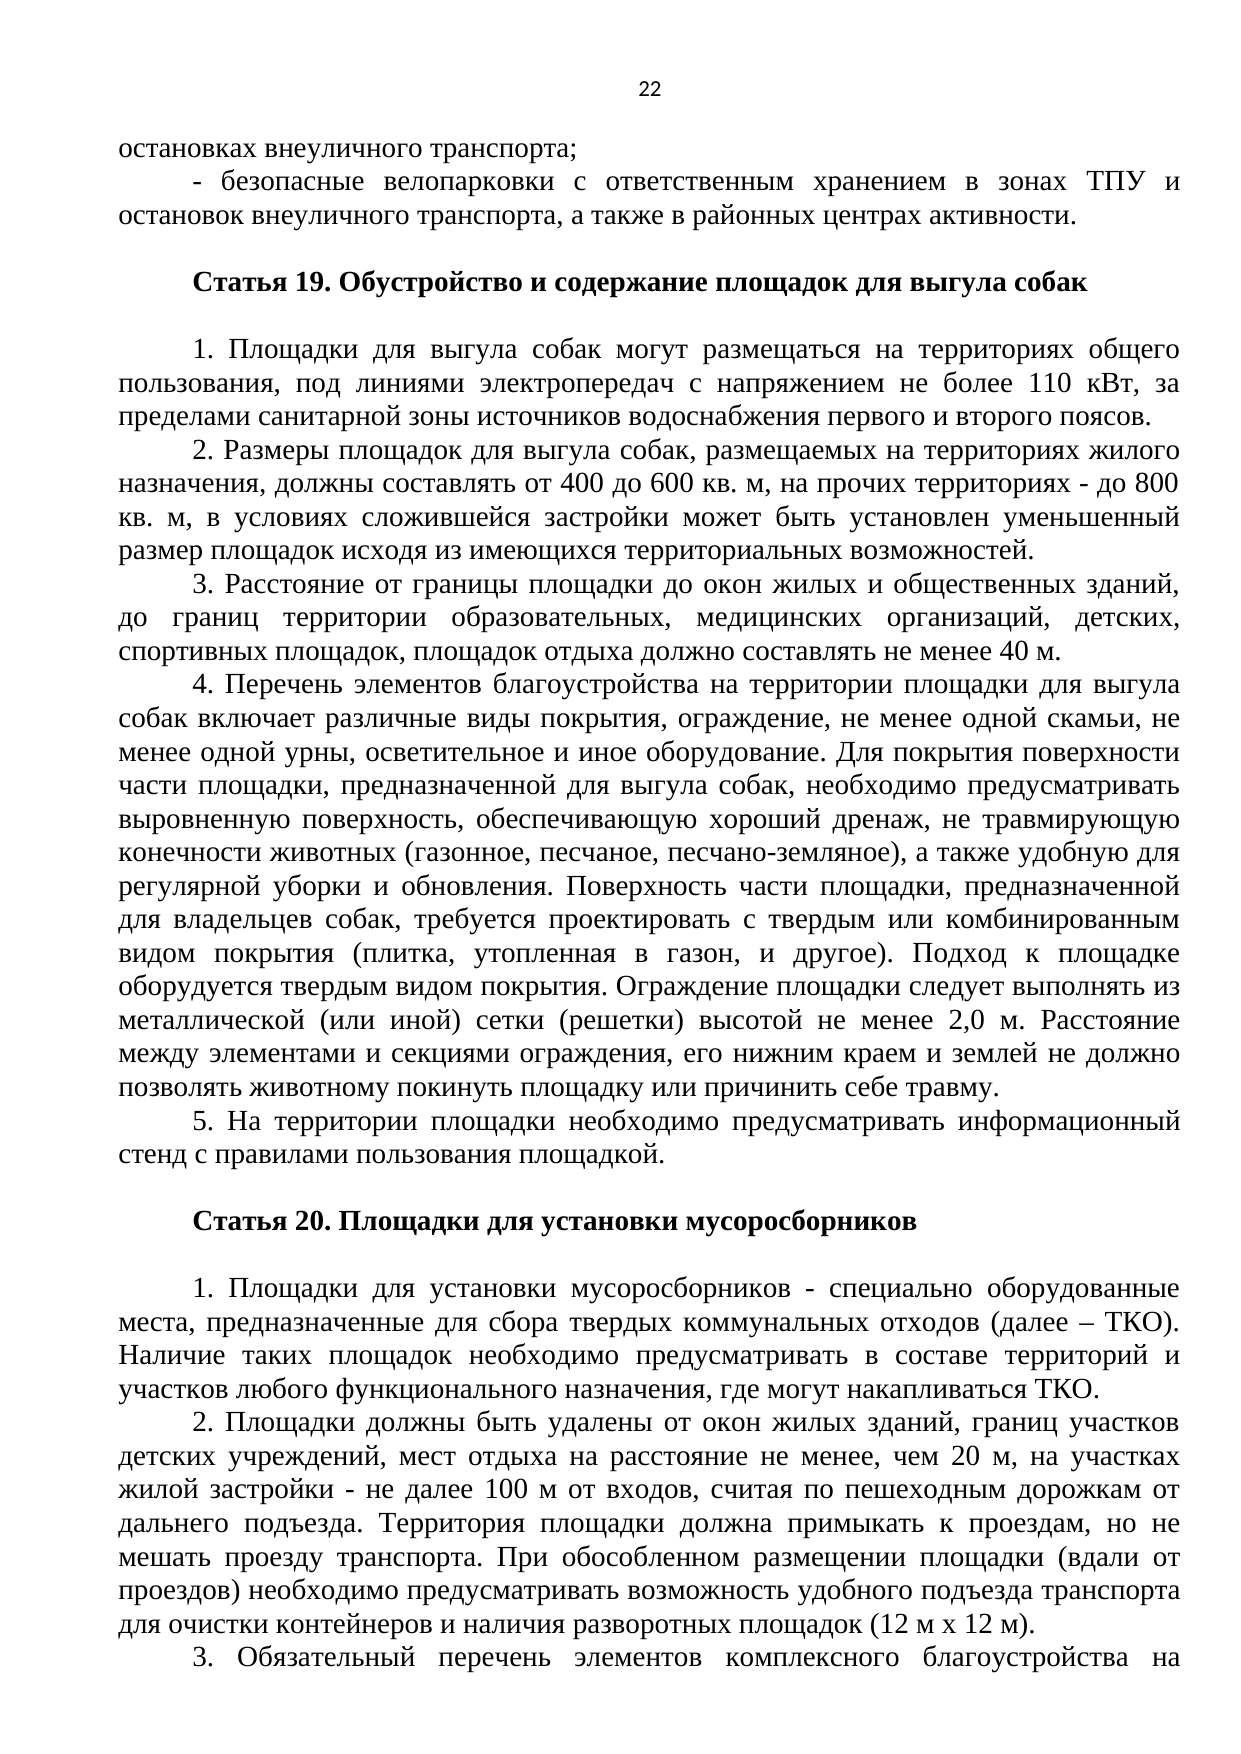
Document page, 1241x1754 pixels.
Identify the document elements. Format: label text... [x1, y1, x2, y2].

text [118, 1639, 1181, 1673]
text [118, 130, 1181, 163]
text 2. Размеры площадок для выгула собак, размещаемых на территориях жилого назначения, должны составлять от 400 до 600 кв. м, на прочих территориях - до 800 кв. м, в условиях сложившейся застройки может быть установлен уменьшенный размер площадок исходя из имеющихся территориальных возможностей. [118, 432, 1181, 566]
text 2. Площадки должны быть удалены от окон жилых зданий, границ участков детских учреждений, мест отдыха на расстояние не менее, чем 20 м, на участках жилой застройки - не далее 100 м от входов, считая по пешеходным дорожкам от дальнего подъезда. Территория площадки должна примыкать к проездам, но не мешать проезду транспорта. При обособленном размещении площадки (вдали от проездов) необходимо предусматривать возможность удобного подъезда транспорта для очистки контейнеров и наличия разворотных площадок (12 м x 12 м). [118, 1404, 1181, 1639]
text 1. Площадки для выгула собак могут размещаться на территориях общего пользования, под линиями электропередач с напряжением не более 110 кВт, за пределами санитарной зоны источников водоснабжения первого и второго поясов. [118, 331, 1181, 432]
text 3. Расстояние от границы площадки до окон жилых и общественных зданий, до границ территории образовательных, медицинских организаций, детских, спортивных площадок, площадок отдыха должно составлять не менее 40 м. [118, 566, 1181, 667]
text 1. Площадки для установки мусоросборников - специально оборудованные места, предназначенные для сбора твердых коммунальных отходов (далее – ТКО). Наличие таких площадок необходимо предусматривать в составе территорий и участков любого функционального назначения, где могут накапливаться ТКО. [118, 1270, 1181, 1404]
text 5. На территории площадки необходимо предусматривать информационный стенд с правилами пользования площадкой. [118, 1103, 1181, 1170]
text - безопасные велопарковки с ответственным хранением в зонах ТПУ и остановок внеуличного транспорта, а также в районных центрах активности. [118, 163, 1181, 231]
text Статья 20. Площадки для установки мусоросборников [118, 1203, 1181, 1237]
text Статья 19. Обустройство и содержание площадок для выгула собак [118, 264, 1181, 298]
text 4. Перечень элементов благоустройства на территории площадки для выгула собак включает различные виды покрытия, ограждение, не менее одной скамьи, не менее одной урны, осветительное и иное оборудование. Для покрытия поверхности части площадки, предназначенной для выгула собак, необходимо предусматривать выровненную поверхность, обеспечивающую хороший дренаж, не травмирующую конечности животных (газонное, песчаное, песчано-земляное), а также удобную для регулярной уборки и обновления. Поверхность части площадки, предназначенной для владельцев собак, требуется проектировать с твердым или комбинированным видом покрытия (плитка, утопленная в газон, и другое). Подход к площадке оборудуется твердым видом покрытия. Ограждение площадки следует выполнять из металлической (или иной) сетки (решетки) высотой не менее 2,0 м. Расстояние между элементами и секциями ограждения, его нижним краем и землей не должно позволять животному покинуть площадку или причинить себе травму. [118, 667, 1181, 1103]
